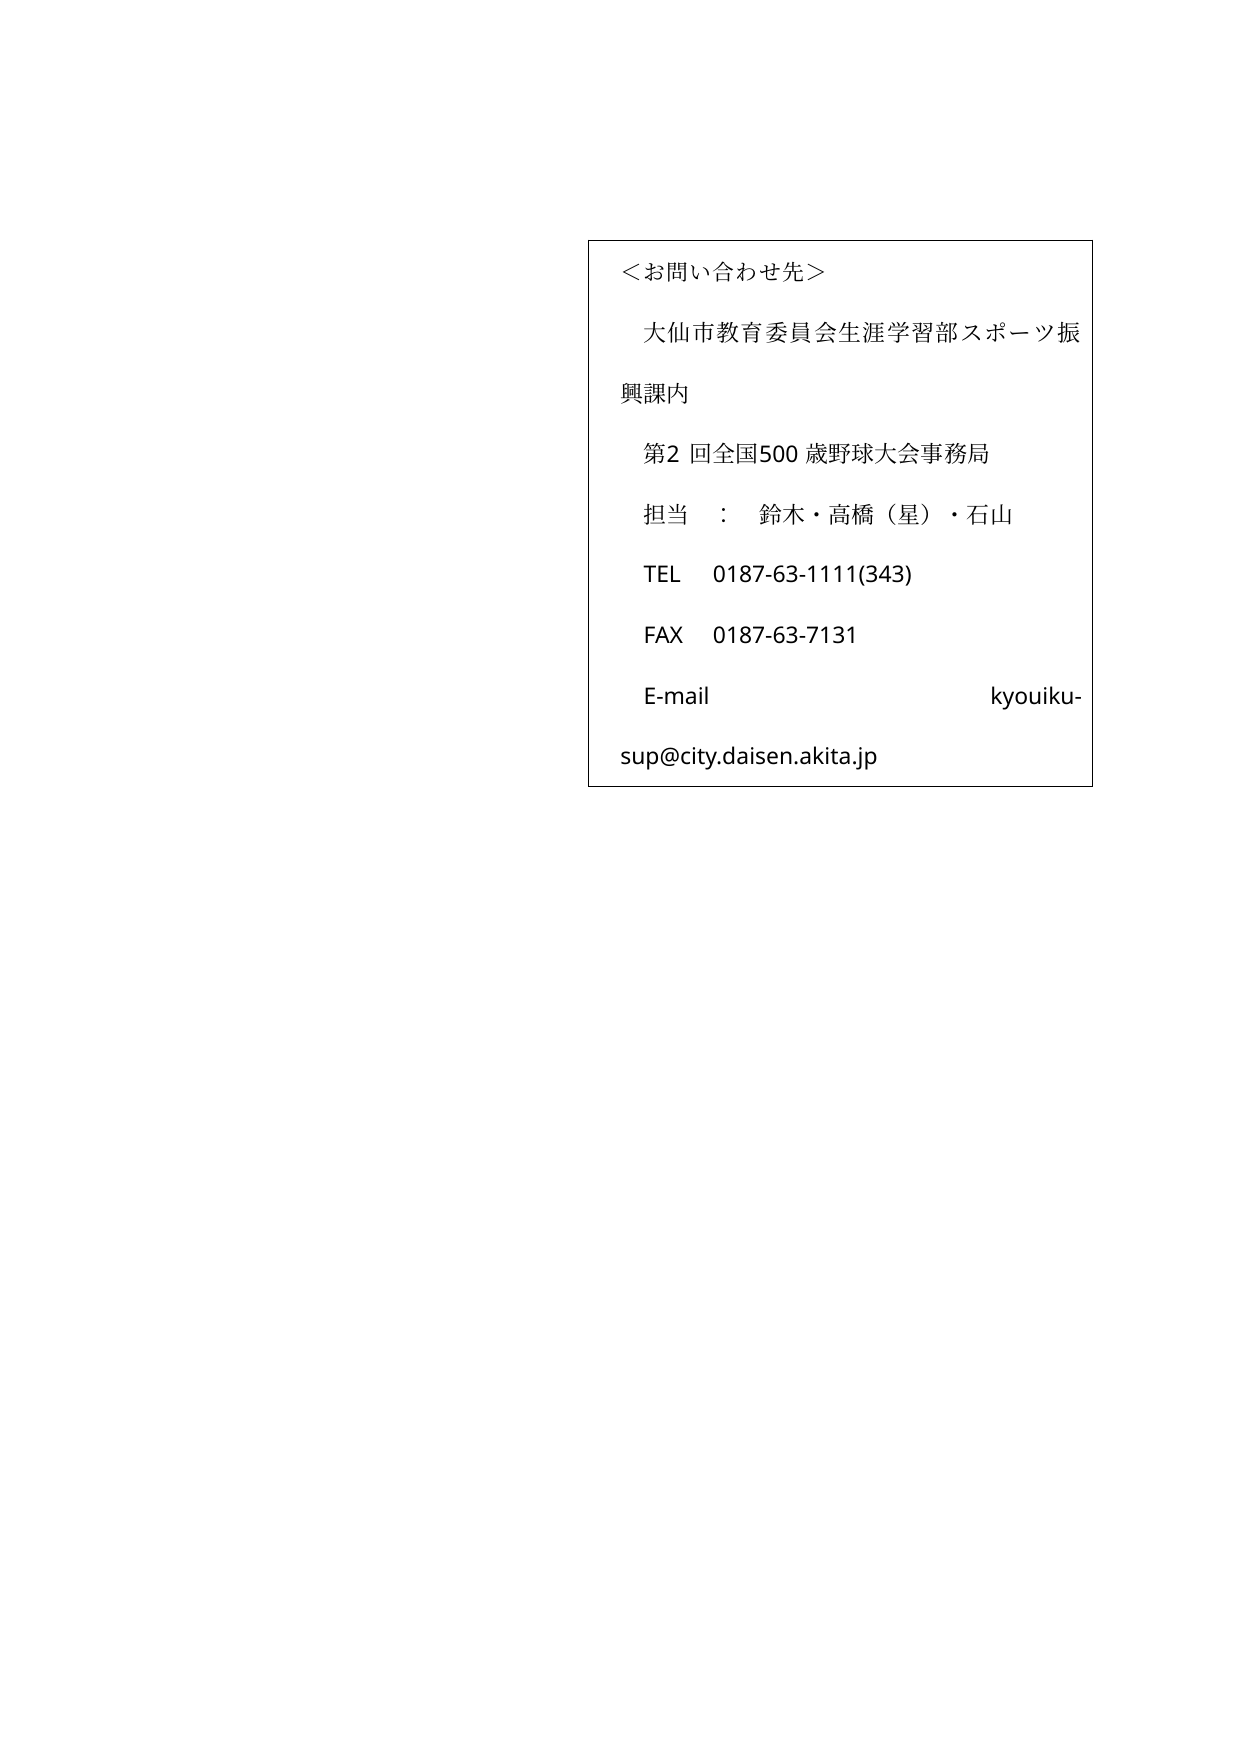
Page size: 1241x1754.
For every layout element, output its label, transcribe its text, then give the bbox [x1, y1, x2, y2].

table_header ＜お問い合わせ先＞ 大仙市教育委員会生涯学習部スポーツ振興課内 第2回全国500歳野球大会事務局 担当 ： 鈴木・高橋（星）・石山 TEL 0187-63-1111(343) FAX 0187-63-7131 E-mail kyouiku-sup@city.daisen.akita.jp [589, 241, 1092, 786]
